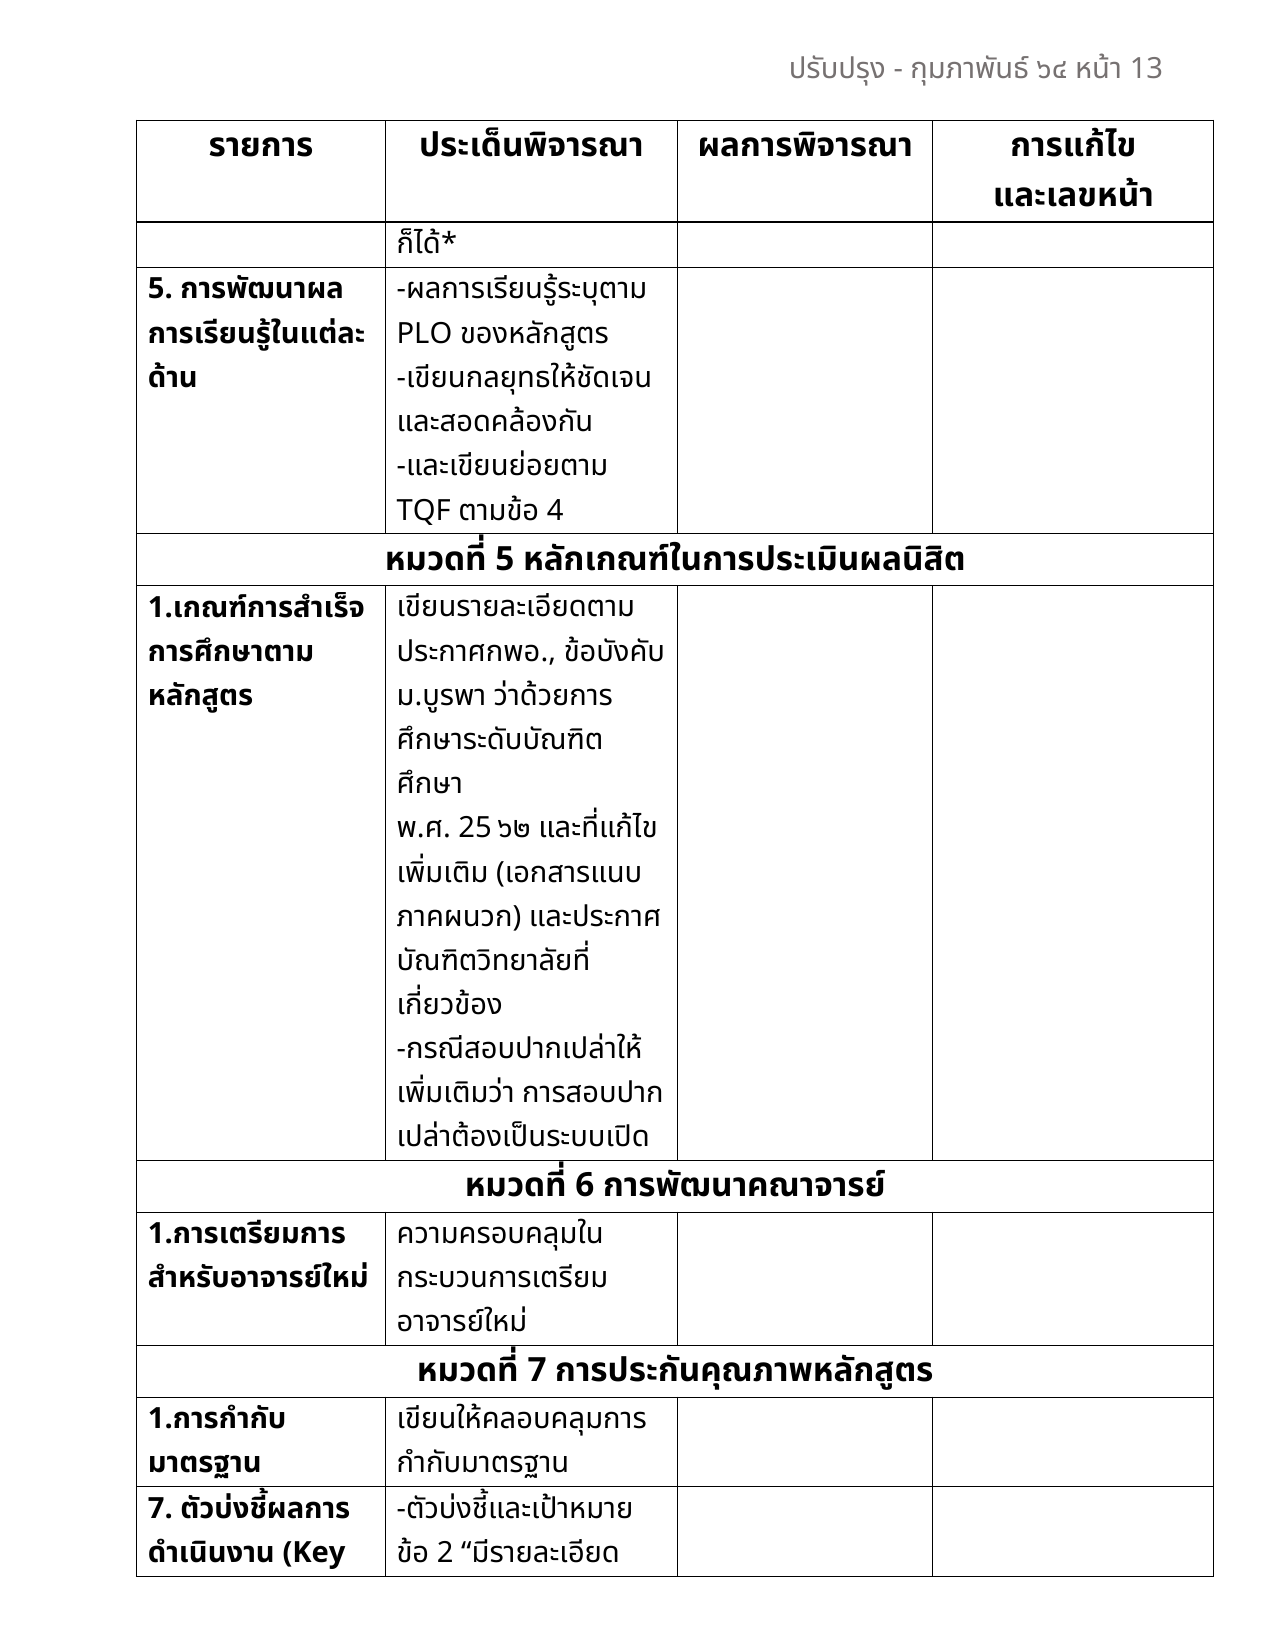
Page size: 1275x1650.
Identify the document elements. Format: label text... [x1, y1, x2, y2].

table_cell [933, 223, 1213, 267]
table_cell หมวดที่ 7 การประกันคุณภาพหลักสูตร [137, 1346, 1213, 1397]
table_cell เขียนให้คลอบคลุมการกำกับมาตรฐาน [386, 1398, 677, 1486]
table_cell 1.การกำกับมาตรฐาน [137, 1398, 385, 1486]
table_cell [933, 1398, 1213, 1486]
table_header ประเด็นพิจารณา [386, 121, 677, 221]
table_cell [678, 223, 932, 267]
table_cell ความครอบคลุมในกระบวนการเตรียมอาจารย์ใหม่ [386, 1213, 677, 1345]
table_cell 1.เกณฑ์การสำเร็จการศึกษาตามหลักสูตร [137, 586, 385, 1160]
table_cell หมวดที่ 6 การพัฒนาคณาจารย์ [137, 1161, 1213, 1212]
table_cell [386, 1487, 677, 1576]
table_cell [137, 223, 385, 267]
table_cell [678, 586, 932, 1160]
table_cell เขียนรายละเอียดตาม ประกาศกพอ., ข้อบังคับม.บูรพา ว่าด้วยการศึกษาระดับบัณฑิตศึกษา พ.ศ. 25๖๒ และที่แก้ไขเพิ่มเติม (เอกสารแนบภาคผนวก) และประกาศบัณฑิตวิทยาลัยที่เกี่ยวข้อง -กรณีสอบปากเปล่าให้เพิ่มเติมว่า การสอบปากเปล่าต้องเป็นระบบเปิด [386, 586, 677, 1160]
table_cell [933, 586, 1213, 1160]
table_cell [137, 1487, 385, 1576]
table_cell [678, 268, 932, 533]
table_cell [678, 1398, 932, 1486]
table_cell [933, 1213, 1213, 1345]
table_cell 5. การพัฒนาผลการเรียนรู้ในแต่ละด้าน [137, 268, 385, 533]
table_cell [678, 1213, 932, 1345]
table_cell หมวดที่ 5 หลักเกณฑ์ในการประเมินผลนิสิต [137, 534, 1213, 585]
table_cell 1.การเตรียมการสำหรับอาจารย์ใหม่ [137, 1213, 385, 1345]
table_header รายการ [137, 121, 385, 221]
table_header ผลการพิจารณา [678, 121, 932, 221]
table_cell [933, 1487, 1213, 1576]
table_cell -ผลการเรียนรู้ระบุตาม PLO ของหลักสูตร -เขียนกลยุทธให้ชัดเจน และสอดคล้องกัน -และเขียนย่อยตาม TQF ตามข้อ 4 [386, 268, 677, 533]
table_cell [933, 268, 1213, 533]
table_cell [678, 1487, 932, 1576]
table_header การแก้ไข และเลขหน้า [933, 121, 1213, 221]
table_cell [386, 223, 677, 267]
